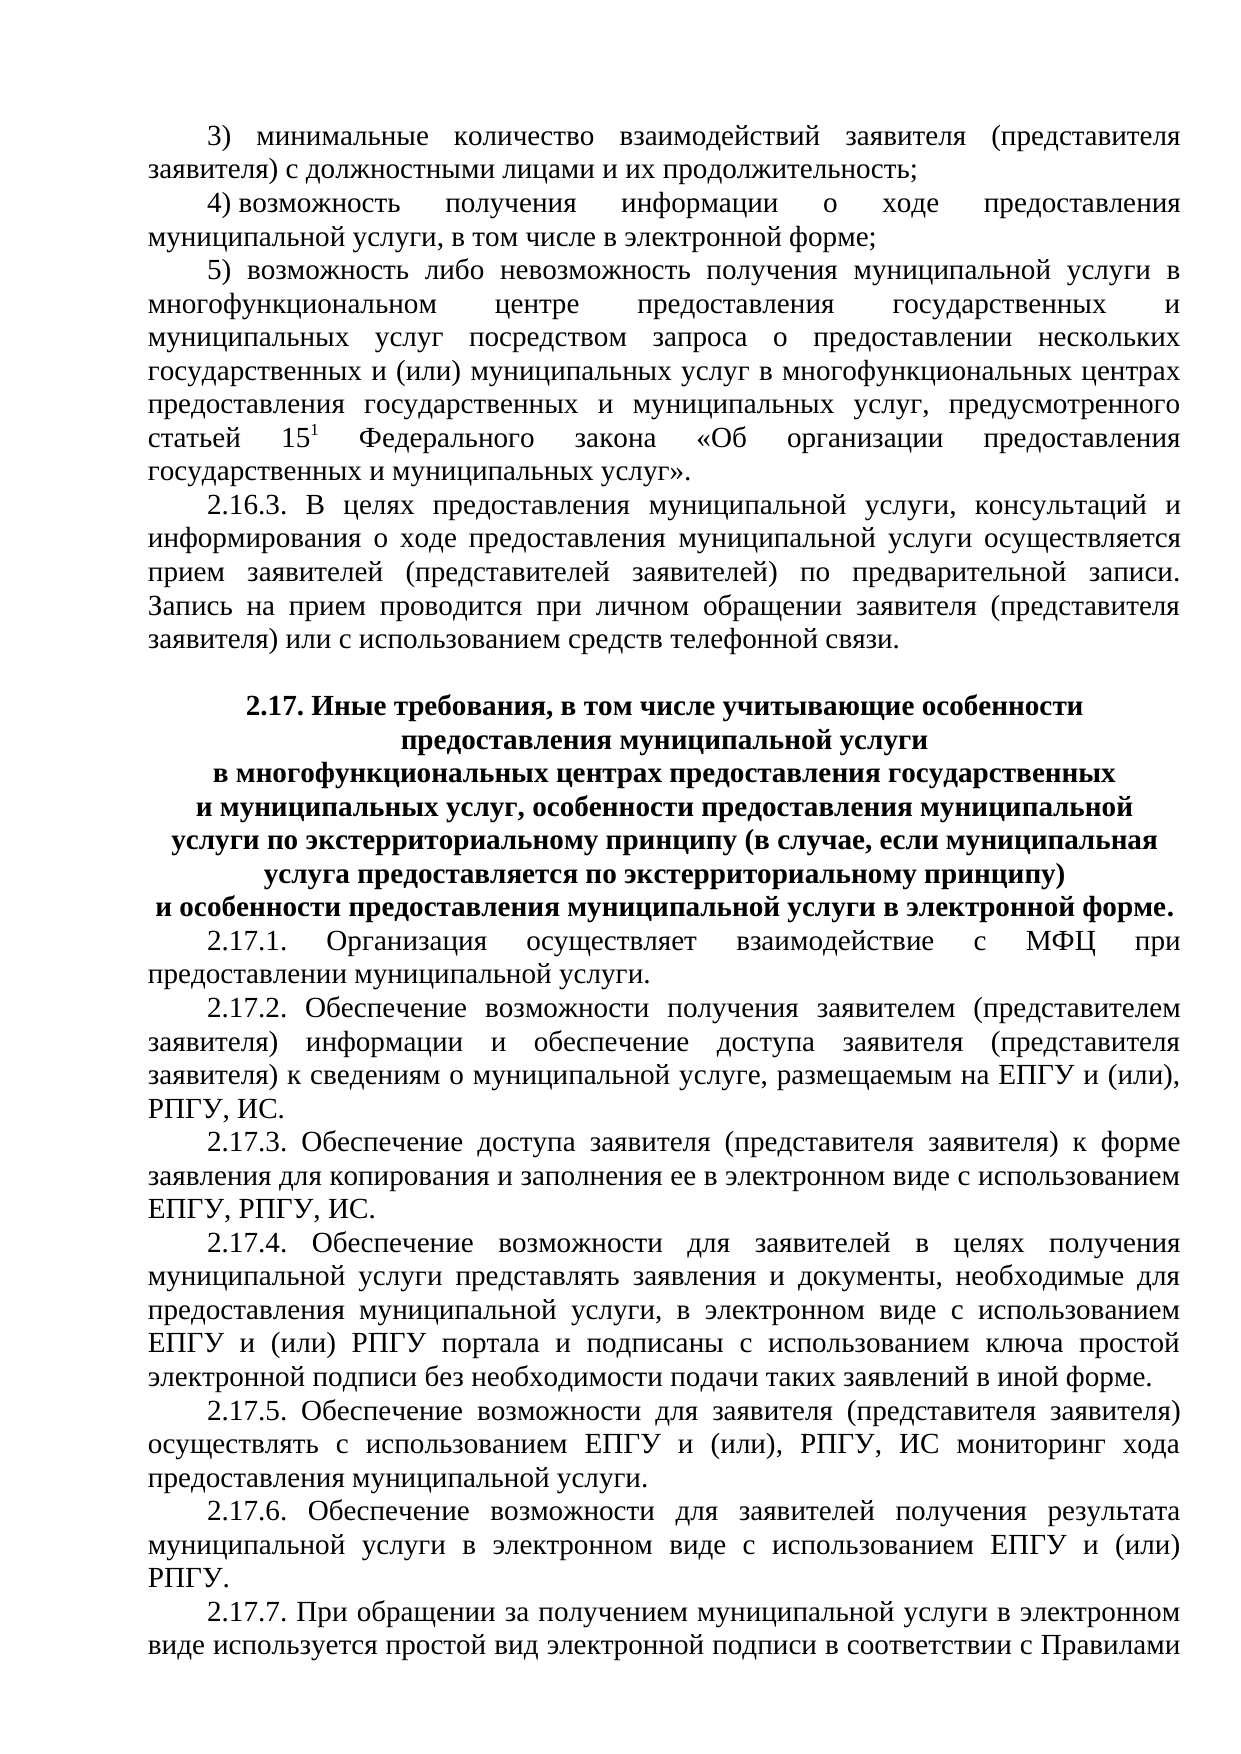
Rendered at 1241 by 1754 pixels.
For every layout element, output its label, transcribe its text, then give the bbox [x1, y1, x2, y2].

text 2.17.3. Обеспечение доступа заявителя (представителя заявителя) к форме заявления для копирования и заполнения ее в электронном виде с использованием ЕПГУ, РПГУ, ИС. [148, 1124, 1181, 1225]
text 2.16.3. В целях предоставления муниципальной услуги, консультаций и информирования о ходе предоставления муниципальной услуги осуществляется прием заявителей (представителей заявителей) по предварительной записи. Запись на прием проводится при личном обращении заявителя (представителя заявителя) или с использованием средств телефонной связи. [148, 487, 1181, 655]
text в многофункциональных центрах предоставления государственных [148, 755, 1181, 789]
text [148, 1594, 1181, 1661]
text 4) возможность получения информации о ходе предоставления муниципальной услуги, в том числе в электронной форме; [148, 185, 1181, 252]
text и муниципальных услуг, особенности предоставления муниципальной услуги по экстерриториальному принципу (в случае, если муниципальная услуга предоставляется по экстерриториальному принципу) [148, 789, 1181, 889]
text 2.17.2. Обеспечение возможности получения заявителем (представителем заявителя) информации и обеспечение доступа заявителя (представителя заявителя) к сведениям о муниципальной услуге, размещаемым на ЕПГУ и (или), РПГУ, ИС. [148, 990, 1181, 1124]
text 2.17.5. Обеспечение возможности для заявителя (представителя заявителя) осуществлять с использованием ЕПГУ и (или), РПГУ, ИС мониторинг хода предоставления муниципальной услуги. [148, 1393, 1181, 1493]
text 2.17.4. Обеспечение возможности для заявителей в целях получения муниципальной услуги представлять заявления и документы, необходимые для предоставления муниципальной услуги, в электронном виде с использованием ЕПГУ и (или) РПГУ портала и подписаны с использованием ключа простой электронной подписи без необходимости подачи таких заявлений в иной форме. [148, 1225, 1181, 1393]
text 5) возможность либо невозможность получения муниципальной услуги в многофункциональном центре предоставления государственных и муниципальных услуг посредством запроса о предоставлении нескольких государственных и (или) муниципальных услуг в многофункциональных центрах предоставления государственных и муниципальных услуг, предусмотренного статьей 151 Федерального закона «Об организации предоставления государственных и муниципальных услуг». [148, 252, 1181, 487]
text 2.17.6. Обеспечение возможности для заявителей получения результата муниципальной услуги в электронном виде с использованием ЕПГУ и (или) РПГУ. [148, 1493, 1181, 1594]
text и особенности предоставления муниципальной услуги в электронной форме. [148, 889, 1181, 923]
text 3) минимальные количество взаимодействий заявителя (представителя заявителя) с должностными лицами и их продолжительность; [148, 118, 1181, 185]
text 2.17.1. Организация осуществляет взаимодействие с МФЦ при предоставлении муниципальной услуги. [148, 923, 1181, 990]
text 2.17. Иные требования, в том числе учитывающие особенности предоставления муниципальной услуги [148, 688, 1181, 755]
